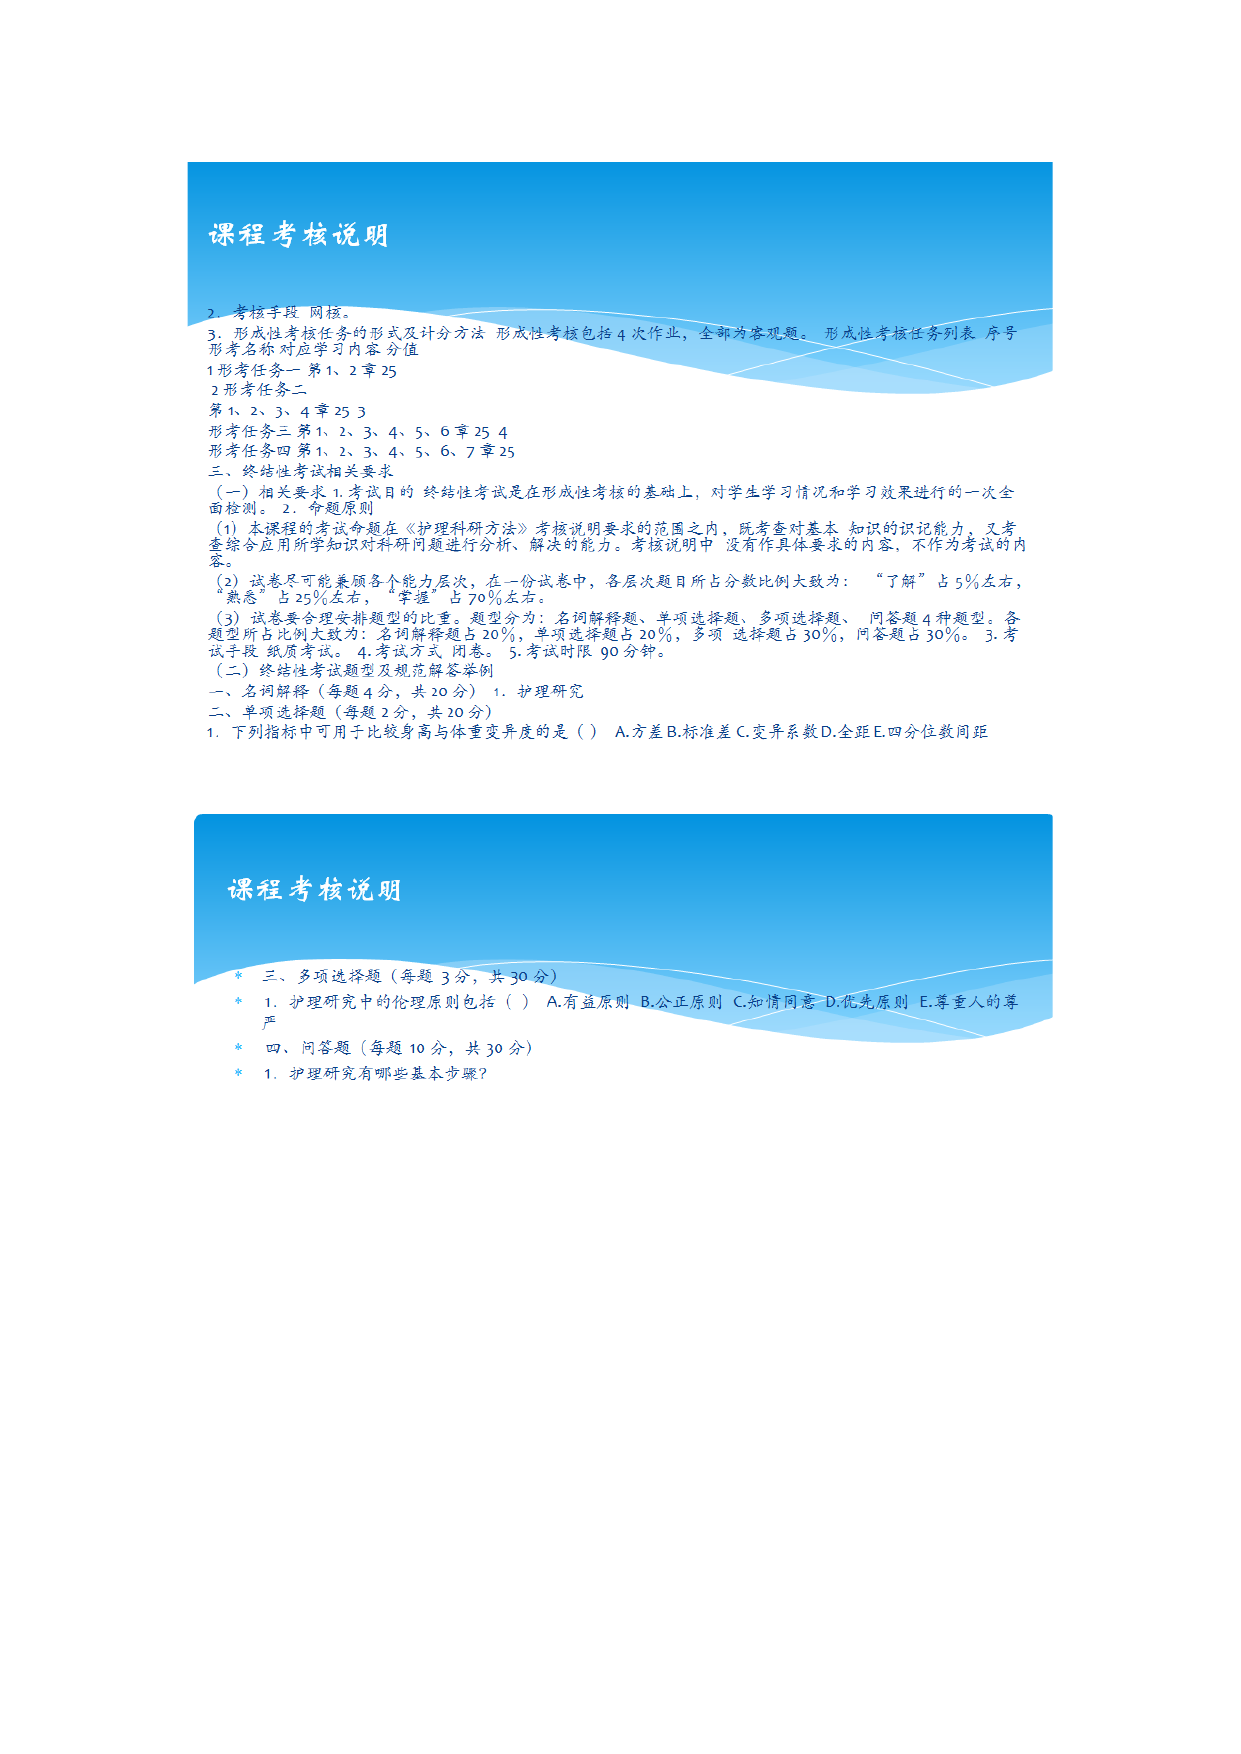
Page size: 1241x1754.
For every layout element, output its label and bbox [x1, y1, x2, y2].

picture [187, 812, 1053, 1426]
picture [187, 187, 1053, 786]
